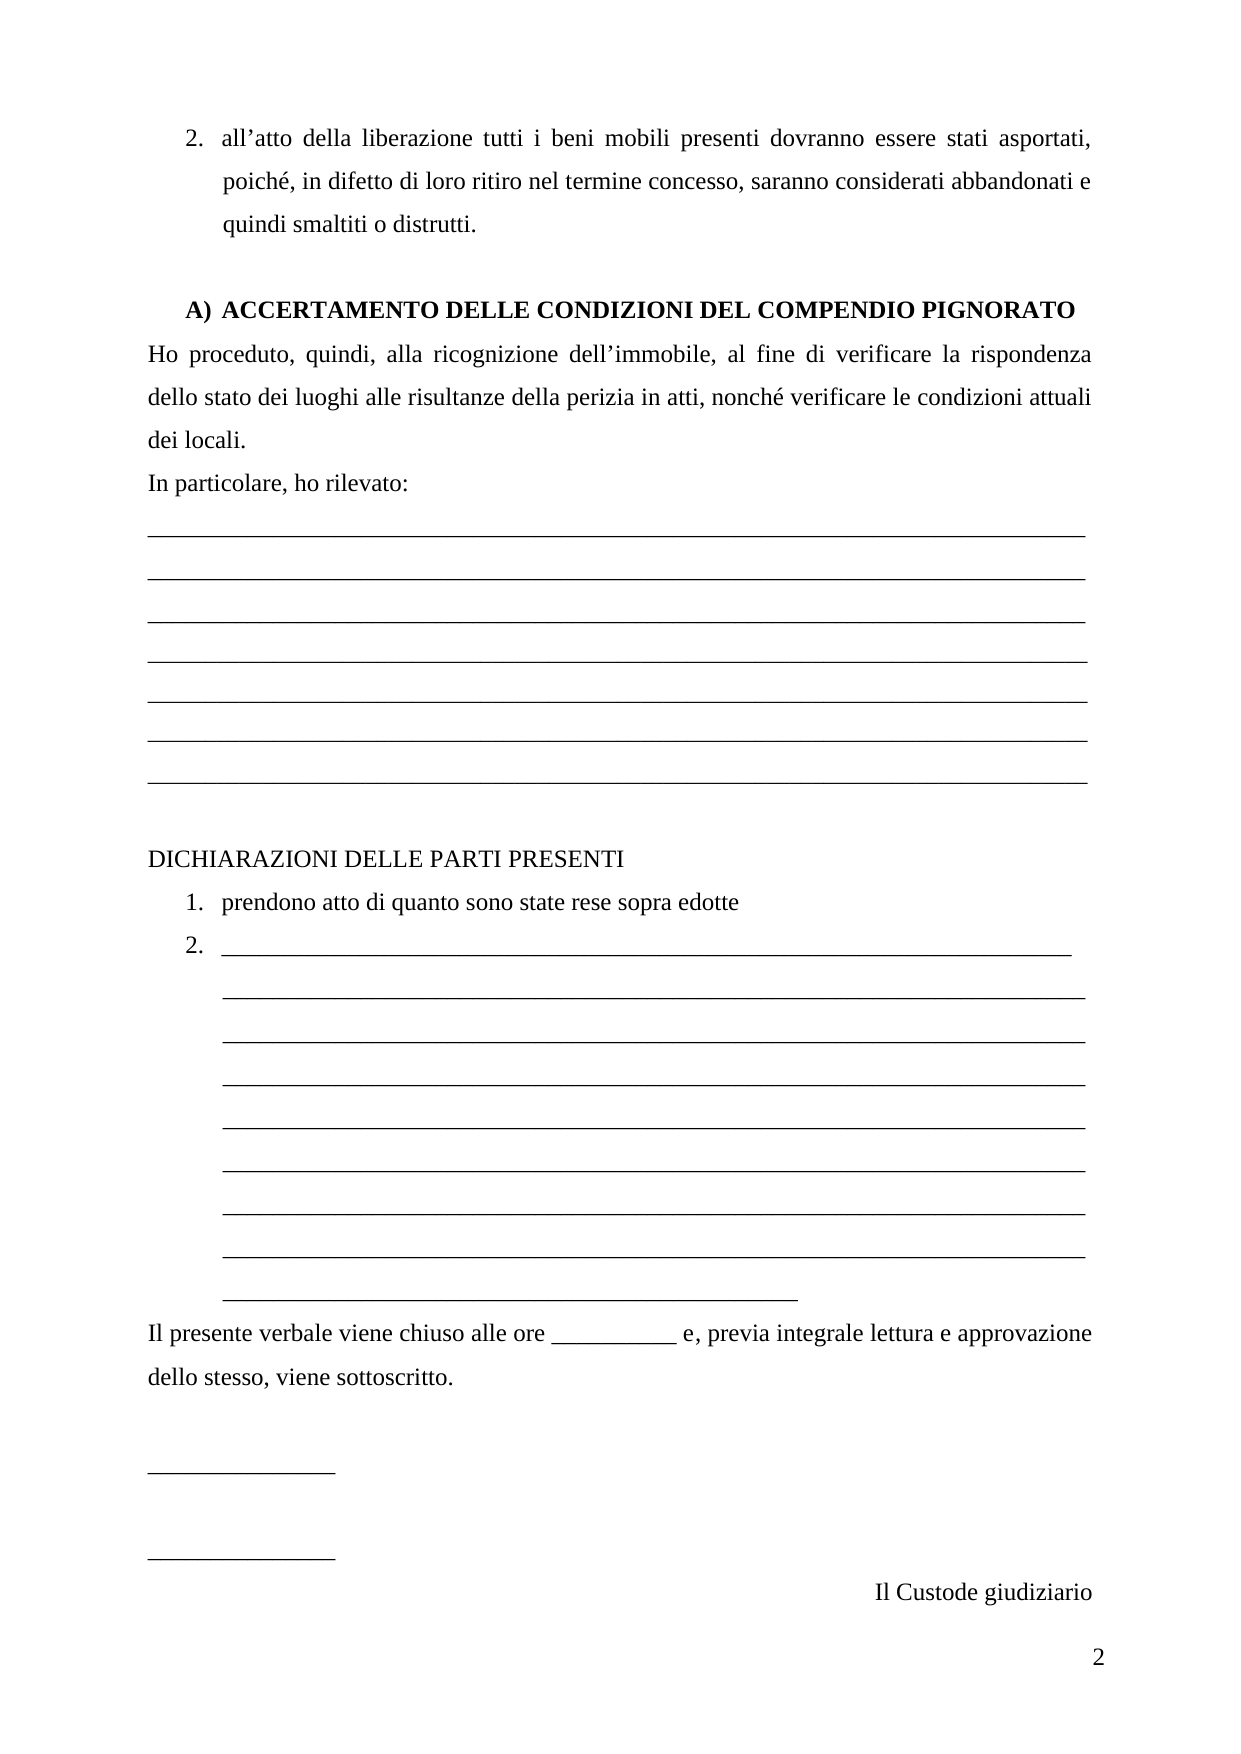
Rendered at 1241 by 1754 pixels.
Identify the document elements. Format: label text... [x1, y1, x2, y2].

text In particolare, ho rilevato: [148, 468, 1092, 497]
text _______________ [148, 1534, 1092, 1563]
list ACCERTAMENTO DELLE CONDIZIONI DEL COMPENDIO PIGNORATO [185, 296, 1092, 324]
list _____________________________________________________________________________________________________________________________________________________________________________________________________________________________________________________________________________________________________________________________________________________________________________________________________________________________________________________________________________________________________________________________________________________________________________________________________________________ [185, 930, 1092, 1304]
text Il presente verbale viene chiuso alle ore __________ e, previa integrale lettura e approvazione dello stesso, viene sottoscritto. [148, 1318, 1092, 1390]
text _______________ [148, 1448, 1092, 1477]
text Ho proceduto, quindi, alla ricognizione dell’immobile, al fine di verificare la rispondenza dello stato dei luoghi alle risultanze della perizia in atti, nonché verificare le condizioni attuali dei locali. [148, 339, 1092, 454]
list all’atto della liberazione tutti i beni mobili presenti dovranno essere stati asportati, poiché, in difetto di loro ritiro nel termine concesso, saranno considerati abbandonati e quindi smaltiti o distrutti. [185, 123, 1092, 238]
text Il Custode giudiziario [148, 1577, 1092, 1606]
text _________________________________________________________________________________________________________________________________________________________________________________________________________________________________ ________________________________________________________________________________________________________________________________________________________________________________________________________________________________________________________________________________________________________________________________________ [148, 511, 1092, 787]
list prendono atto di quanto sono state rese sopra edotte [185, 887, 1092, 916]
text DICHIARAZIONI DELLE PARTI PRESENTI [148, 844, 1092, 873]
